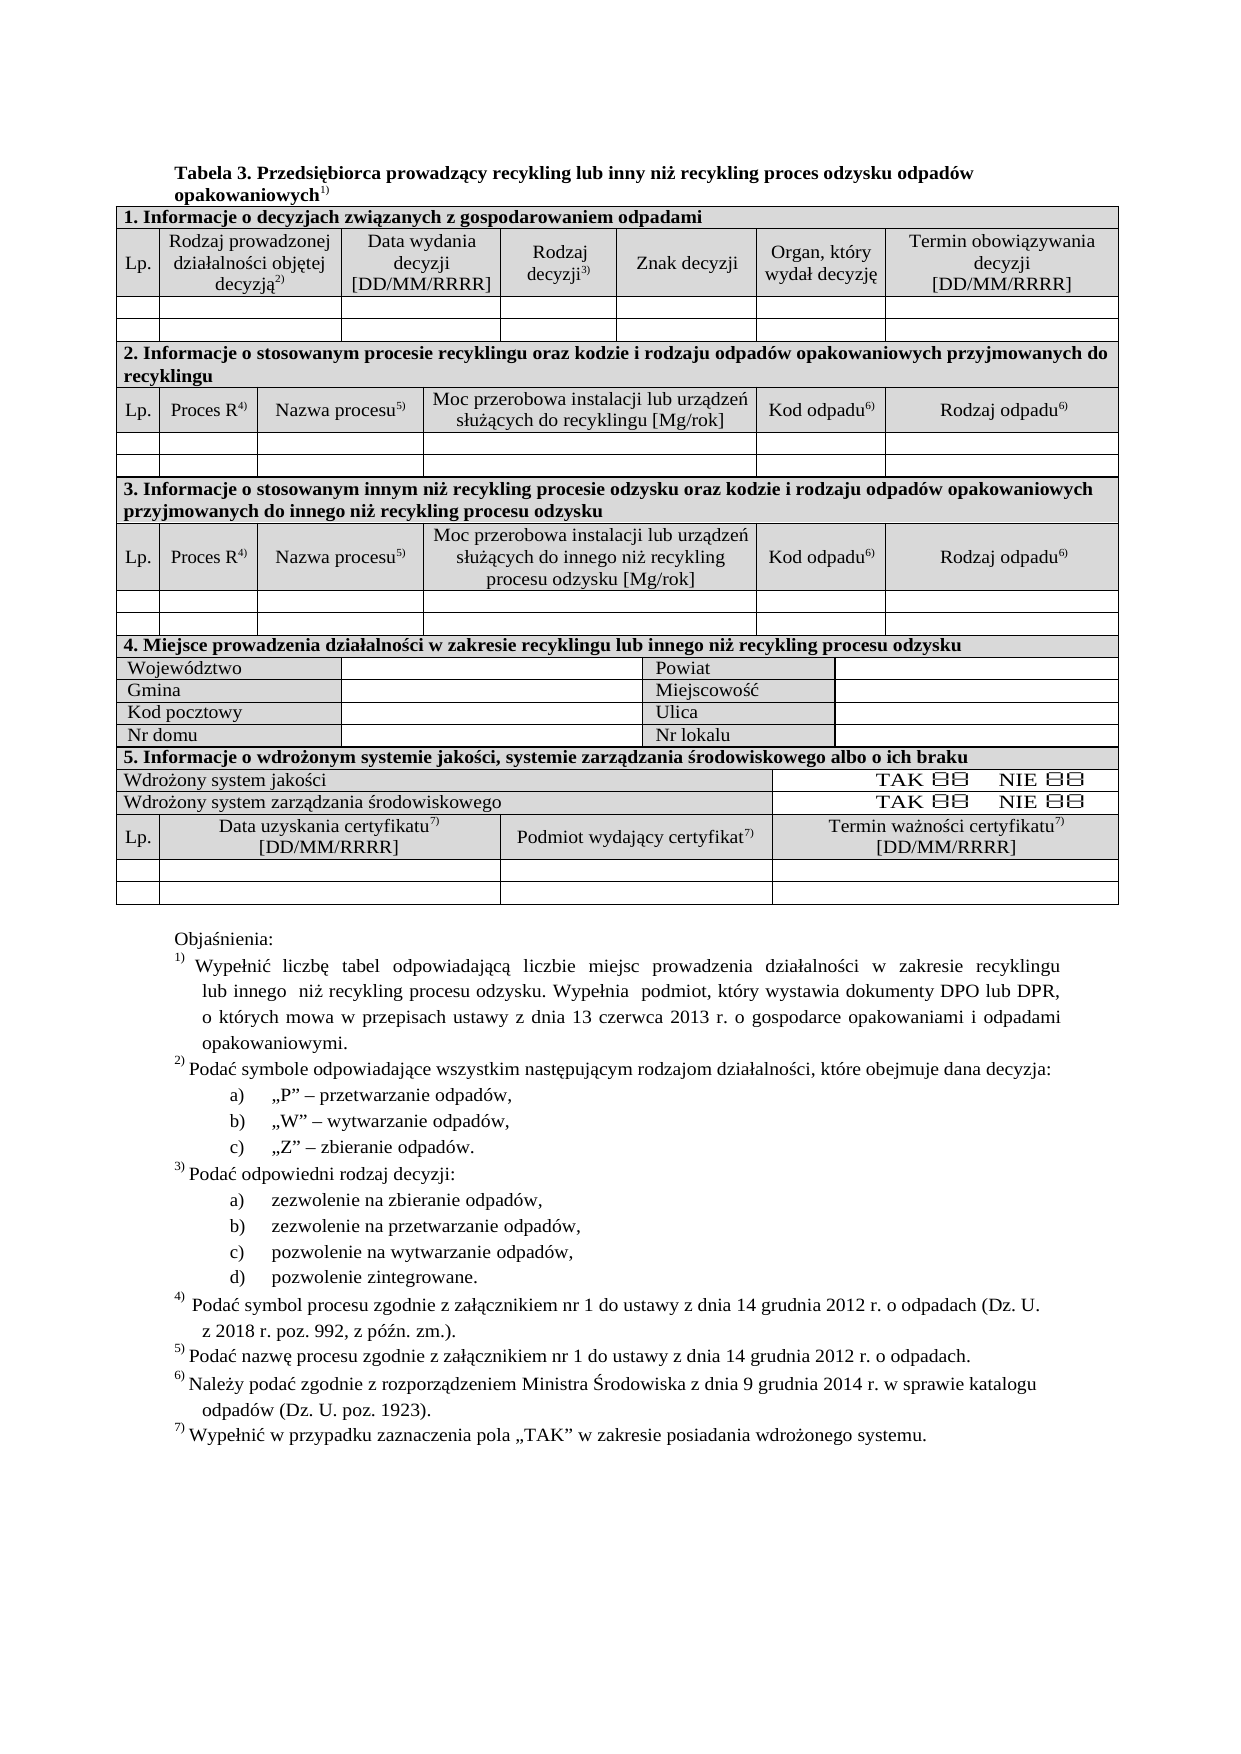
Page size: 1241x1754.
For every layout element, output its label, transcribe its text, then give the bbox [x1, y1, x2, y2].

text 2) Podać symbole odpowiadające wszystkim następującym rodzajom działalności, które obejmuje dana decyzja: [174, 1058, 1146, 1079]
table_cell [160, 591, 257, 612]
table_cell Nazwa procesu5) [258, 524, 423, 590]
table_cell [886, 591, 1118, 612]
table_cell [773, 860, 1118, 881]
table_cell [160, 613, 257, 634]
table_cell [773, 882, 1118, 903]
table_cell [757, 297, 885, 318]
table_cell [117, 455, 159, 476]
table_cell Kod pocztowy [117, 703, 341, 724]
table_cell [886, 613, 1118, 634]
table_cell [886, 433, 1118, 454]
table_cell [501, 297, 616, 318]
list „W” – wytwarzanie odpadów, [229, 1110, 1146, 1131]
table_cell [160, 455, 257, 476]
table_cell Nr domu [117, 725, 341, 746]
table_cell Data wydania decyzji [DD/MM/RRRR] [342, 229, 500, 296]
table_cell [160, 433, 257, 454]
table_cell [117, 613, 159, 634]
table_cell [342, 680, 642, 702]
table_cell [117, 591, 159, 612]
table_cell [757, 613, 885, 634]
table_cell Województwo [117, 658, 341, 679]
table_cell [117, 433, 159, 454]
list „P” – przetwarzanie odpadów, [229, 1084, 1146, 1106]
table_cell Podmiot wydający certyfikat7) [501, 815, 772, 859]
table_cell Rodzaj odpadu6) [886, 524, 1118, 590]
table_cell [424, 613, 756, 634]
table_cell Miejscowość [643, 680, 834, 702]
table_cell [342, 725, 642, 746]
table_header 1. Informacje o decyzjach związanych z gospodarowaniem odpadami [117, 207, 1118, 228]
table_cell Proces R4) [160, 524, 257, 590]
table_cell Proces R4) [160, 388, 257, 432]
table_cell Lp. [117, 229, 159, 296]
table_cell [501, 882, 772, 903]
table_cell [886, 455, 1118, 476]
list „Z” – zbieranie odpadów. [229, 1136, 1146, 1157]
table_cell [117, 882, 159, 903]
table_cell [424, 455, 756, 476]
table_cell TAK  NIE  [773, 792, 1118, 814]
table_cell [501, 860, 772, 881]
text 7) Wypełnić w przypadku zaznaczenia pola „TAK” w zakresie posiadania wdrożonego systemu. [174, 1424, 1146, 1446]
table_cell Wdrożony system zarządzania środowiskowego [117, 792, 772, 814]
table_cell Wdrożony system jakości [117, 770, 772, 791]
list pozwolenie na wytwarzanie odpadów, [229, 1241, 1146, 1262]
text 4) Podać symbol procesu zgodnie z załącznikiem nr 1 do ustawy z dnia 14 grudnia 2012 r. o odpadach (Dz. U. z 2018 r. poz. 992, z późn. zm.). [174, 1289, 1047, 1341]
list pozwolenie zintegrowane. [229, 1266, 1146, 1288]
table_cell Ulica [643, 703, 834, 724]
table_cell [160, 882, 500, 903]
table_cell Rodzaj decyzji3) [501, 229, 616, 296]
table_cell Znak decyzji [617, 229, 756, 296]
table_cell Moc przerobowa instalacji lub urządzeń służących do innego niż recykling procesu odzysku [Mg/rok] [424, 524, 756, 590]
table_cell [836, 658, 1118, 679]
table_cell Nazwa procesu5) [258, 388, 423, 432]
table_cell [836, 725, 1118, 746]
table_cell [342, 297, 500, 318]
list zezwolenie na przetwarzanie odpadów, [229, 1215, 1146, 1236]
text Tabela 3. Przedsiębiorca prowadzący recykling lub inny niż recykling proces odzysku odpadów opakowaniowych1) [174, 162, 1059, 205]
table_cell Lp. [117, 524, 159, 590]
table_cell [617, 297, 756, 318]
table_cell [886, 297, 1118, 318]
table_cell Nr lokalu [643, 725, 834, 746]
table_cell Kod odpadu6) [757, 388, 885, 432]
table_cell [160, 319, 341, 341]
table_cell [342, 319, 500, 341]
table_cell [258, 613, 423, 634]
table_cell Moc przerobowa instalacji lub urządzeń służących do recyklingu [Mg/rok] [424, 388, 756, 432]
table_cell [117, 297, 159, 318]
table_cell [836, 680, 1118, 702]
text Objaśnienia: [174, 927, 1146, 949]
table_cell [258, 591, 423, 612]
table_cell [342, 658, 642, 679]
table_cell Data uzyskania certyfikatu7) [DD/MM/RRRR] [160, 815, 500, 859]
table_cell [342, 703, 642, 724]
table_cell [617, 319, 756, 341]
table_cell Lp. [117, 388, 159, 432]
table_cell Powiat [643, 658, 834, 679]
table_cell Rodzaj odpadu6) [886, 388, 1118, 432]
table_cell [886, 319, 1118, 341]
table_cell [424, 433, 756, 454]
text 6) Należy podać zgodnie z rozporządzeniem Ministra Środowiska z dnia 9 grudnia 2014 r. w sprawie katalogu odpadów (Dz. U. poz. 1923). [174, 1368, 1059, 1420]
table_cell Rodzaj prowadzonej działalności objętej decyzją2) [160, 229, 341, 296]
table_cell 3. Informacje o stosowanym innym niż recykling procesie odzysku oraz kodzie i rodzaju odpadów opakowaniowych przyjmowanych do innego niż recykling procesu odzysku [117, 478, 1118, 522]
table_cell [424, 591, 756, 612]
table_cell [757, 319, 885, 341]
table_cell Lp. [117, 815, 159, 859]
table_cell [757, 591, 885, 612]
table_cell [757, 455, 885, 476]
text 3) Podać odpowiedni rodzaj decyzji: [174, 1158, 1146, 1184]
table_cell Organ, który wydał decyzję [757, 229, 885, 296]
text 5) Podać nazwę procesu zgodnie z załącznikiem nr 1 do ustawy z dnia 14 grudnia 2012 r. o odpadach. [174, 1346, 1146, 1367]
table_cell [258, 455, 423, 476]
list zezwolenie na zbieranie odpadów, [229, 1189, 1146, 1211]
table_cell Kod odpadu6) [757, 524, 885, 590]
table_cell [757, 433, 885, 454]
table_cell [836, 703, 1118, 724]
table_cell Gmina [117, 680, 341, 702]
table_cell [117, 319, 159, 341]
table_cell [160, 297, 341, 318]
table_cell [117, 860, 159, 881]
text 1) Wypełnić liczbę tabel odpowiadającą liczbie miejsc prowadzenia działalności w zakresie recyklingu lub innego niż recykling procesu odzysku. Wypełnia podmiot, który wystawia dokumenty DPO lub DPR, o których mowa w przepisach ustawy z dnia 13 czerwca 2013 r. o gospodarce opakowaniami i odpadami opakowaniowymi. [174, 950, 1063, 1054]
table_cell 2. Informacje o stosowanym procesie recyklingu oraz kodzie i rodzaju odpadów opakowaniowych przyjmowanych do recyklingu [117, 342, 1118, 387]
table_cell Termin ważności certyfikatu7) [DD/MM/RRRR] [773, 815, 1118, 859]
table_cell [258, 433, 423, 454]
table_cell 5. Informacje o wdrożonym systemie jakości, systemie zarządzania środowiskowego albo o ich braku [117, 748, 1118, 769]
table_cell [501, 319, 616, 341]
table_cell TAK  NIE  [773, 770, 1118, 791]
table_cell 4. Miejsce prowadzenia działalności w zakresie recyklingu lub innego niż recykling procesu odzysku [117, 636, 1118, 657]
table_cell Termin obowiązywania decyzji [DD/MM/RRRR] [886, 229, 1118, 296]
table_cell [160, 860, 500, 881]
